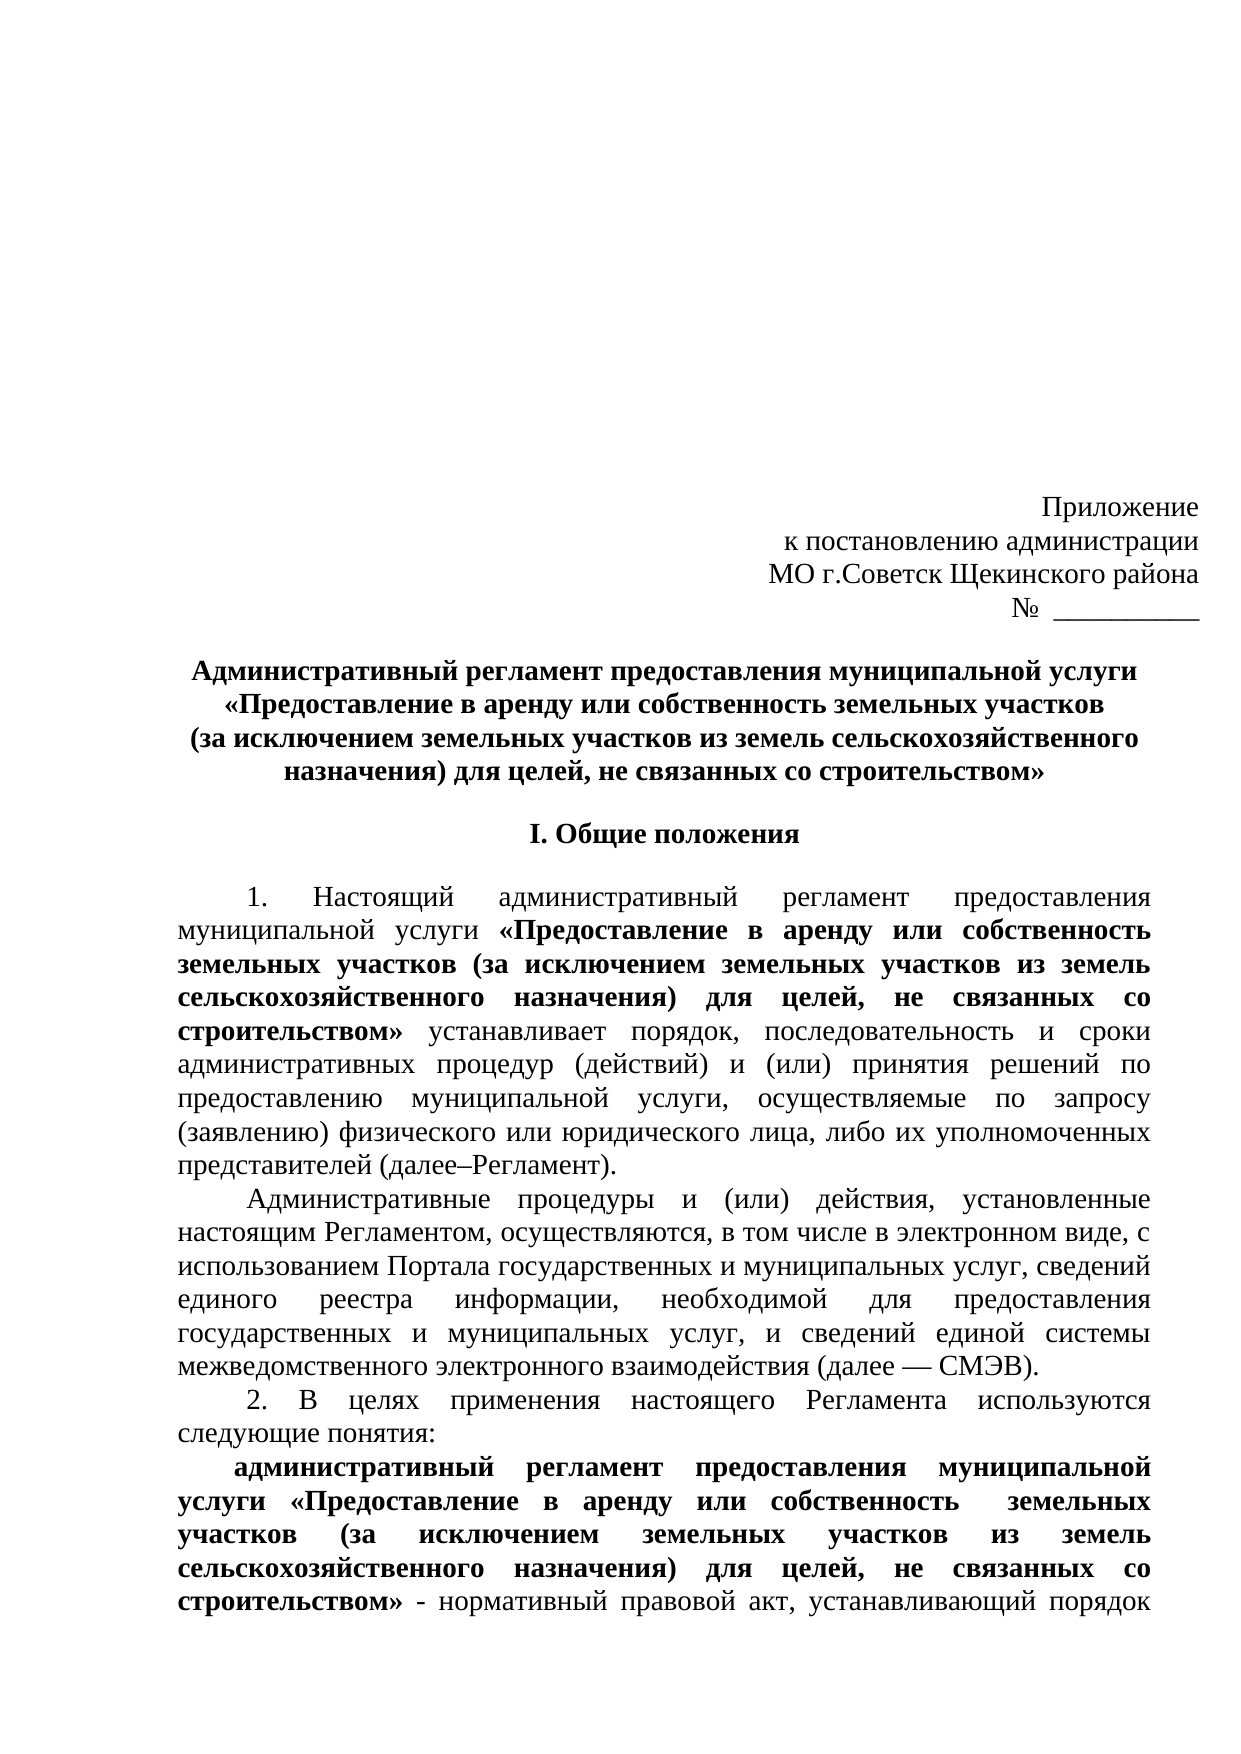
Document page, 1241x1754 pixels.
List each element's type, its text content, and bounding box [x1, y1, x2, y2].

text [177, 1449, 1152, 1617]
text Приложение [177, 489, 1199, 523]
text Общие положения [177, 816, 1152, 850]
text Административный регламент предоставления муниципальной услуги «Предоставление в аренду или собственность земельных участков (за исключением земельных участков из земель сельскохозяйственного назначения) для целей, не связанных со строительством» [177, 653, 1152, 787]
text МО г.Советск Щекинского района [177, 557, 1199, 590]
text № __________ [177, 590, 1199, 624]
text 2. В целях применения настоящего Регламента используются следующие понятия: [177, 1382, 1152, 1449]
text к постановлению администрации [177, 523, 1199, 557]
text Административные процедуры и (или) действия, установленные настоящим Регламентом, осуществляются, в том числе в электронном виде, с использованием Портала государственных и муниципальных услуг, сведений единого реестра информации, необходимой для предоставления государственных и муниципальных услуг, и сведений единой системы межведомственного электронного взаимодействия (далее — СМЭВ). [177, 1181, 1152, 1382]
text 1. Настоящий административный регламент предоставления муниципальной услуги «Предоставление в аренду или собственность земельных участков (за исключением земельных участков из земель сельскохозяйственного назначения) для целей, не связанных со строительством» устанавливает порядок, последовательность и сроки административных процедур (действий) и (или) принятия решений по предоставлению муниципальной услуги, осуществляемые по запросу (заявлению) физического или юридического лица, либо их уполномоченных представителей (далее–Регламент). [177, 879, 1152, 1181]
